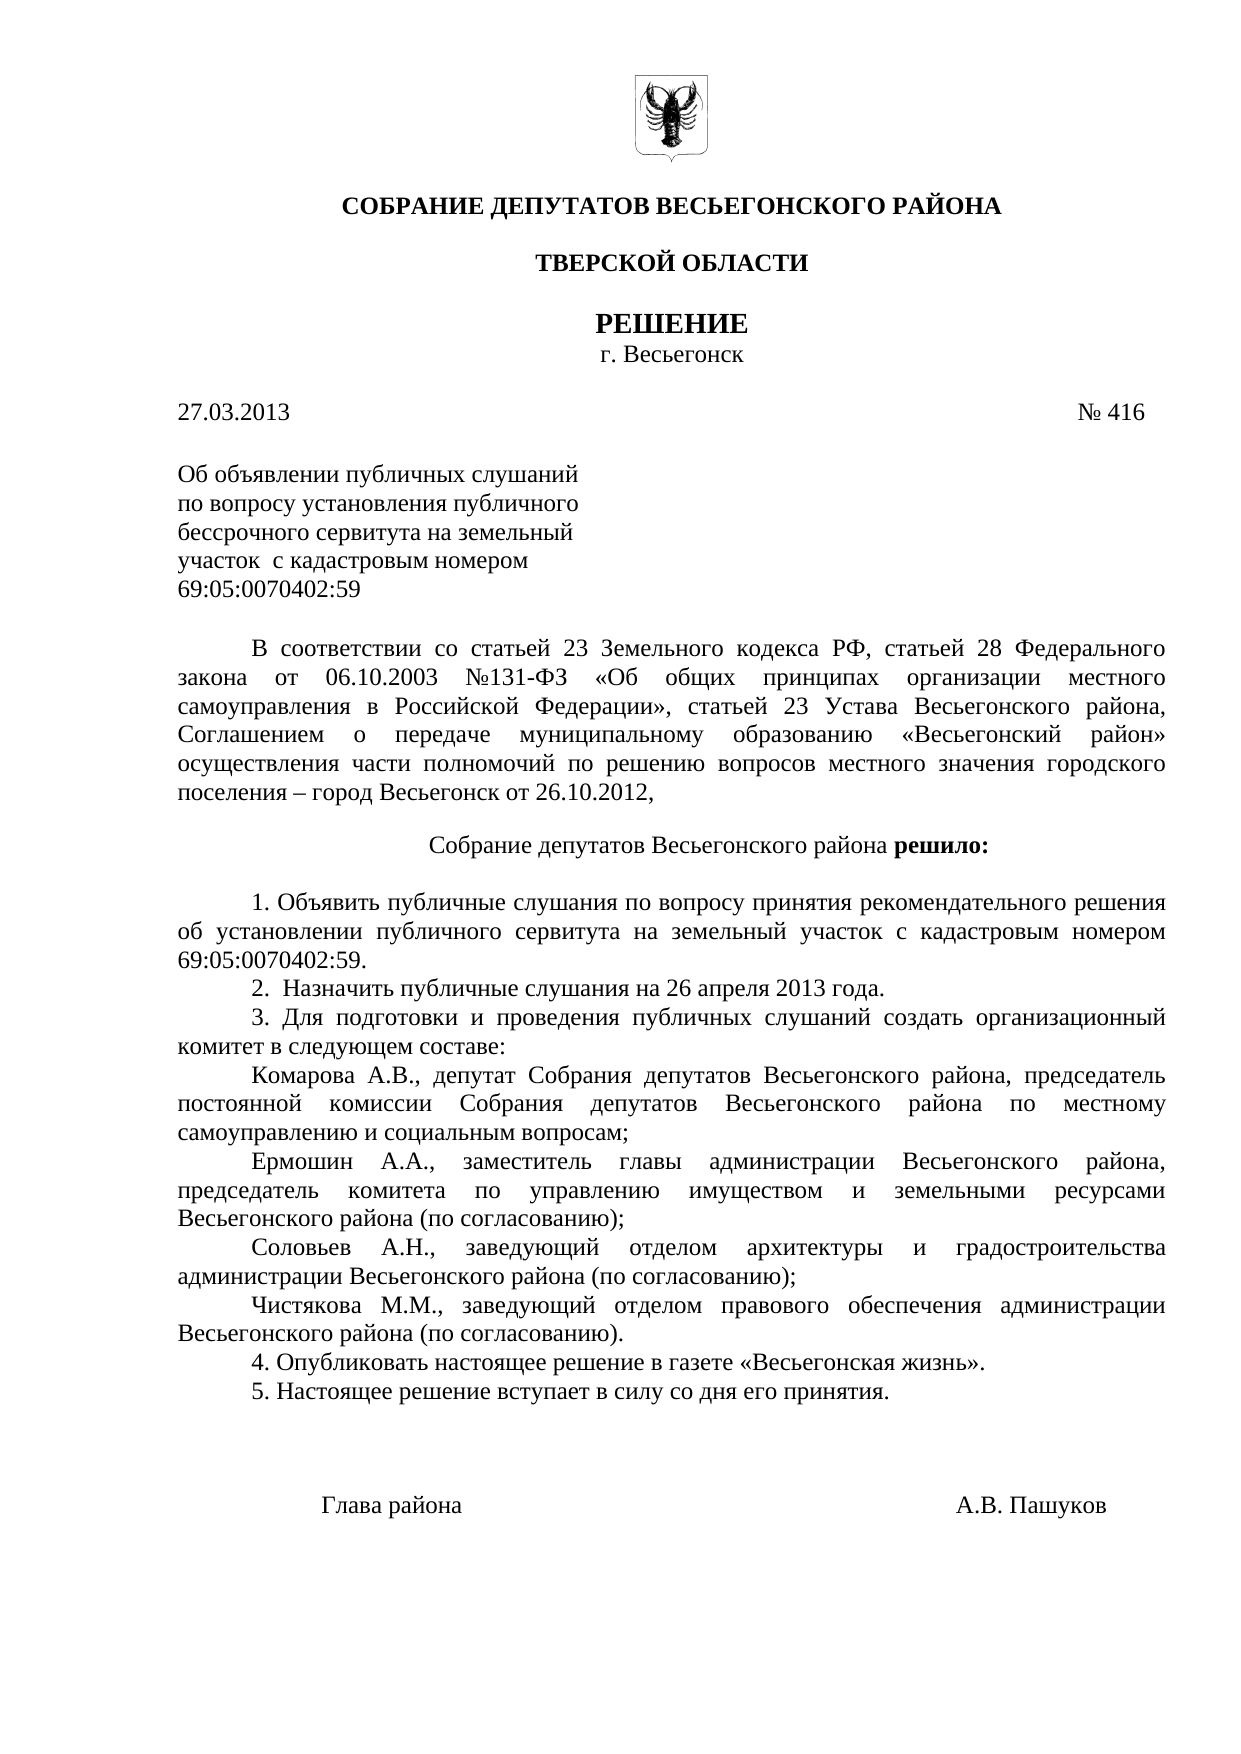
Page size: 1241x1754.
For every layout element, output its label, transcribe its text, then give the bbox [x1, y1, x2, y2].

text Собрание депутатов Весьегонского района решило: [177, 830, 1167, 858]
text 3. Для подготовки и проведения публичных слушаний создать организационный комитет в следующем составе: [177, 1002, 1167, 1060]
subtitle 27.03.2013 № 416 [177, 397, 1167, 426]
text В соответствии со статьей 23 Земельного кодекса РФ, статьей 28 Федерального закона от 06.10.2003 №131-ФЗ «Об общих принципах организации местного самоуправления в Российской Федерации», статьей 23 Устава Весьегонского района, Соглашением о передаче муниципальному образованию «Весьегонский район» осуществления части полномочий по решению вопросов местного значения городского поселения – город Весьегонск от 26.10.2012, [177, 633, 1167, 806]
text Соловьев А.Н., заведующий отделом архитектуры и градостроительства администрации Весьегонского района (по согласованию); [177, 1232, 1167, 1290]
text 1. Объявить публичные слушания по вопросу принятия рекомендательного решения об установлении публичного сервитута на земельный участок с кадастровым номером 69:05:0070402:59. [177, 887, 1167, 973]
text 5. Настоящее решение вступает в силу со дня его принятия. [177, 1376, 1167, 1405]
text 2. Назначить публичные слушания на 26 апреля 2013 года. [177, 973, 1167, 1002]
subtitle РЕШЕНИЕ [177, 306, 1167, 339]
table_header Об объявлении публичных слушаний по вопросу установления публичного бессрочного сервитута на земельный участок с кадастровым номером 69:05:0070402:59 [166, 459, 611, 607]
text Комарова А.В., депутат Собрания депутатов Весьегонского района, председатель постоянной комиссии Собрания депутатов Весьегонского района по местному самоуправлению и социальным вопросам; [177, 1060, 1167, 1146]
subtitle г. Весьегонск [177, 339, 1167, 368]
picture [633, 73, 711, 163]
text Чистякова М.М., заведующий отделом правового обеспечения администрации Весьегонского района (по согласованию). [177, 1290, 1167, 1347]
title СОБРАНИЕ ДЕПУТАТОВ ВЕСЬЕГОНСКОГО РАЙОНА [177, 191, 1167, 220]
subtitle ТВЕРСКОЙ ОБЛАСТИ [177, 248, 1167, 277]
text Ермошин А.А., заместитель главы администрации Весьегонского района, председатель комитета по управлению имуществом и земельными ресурсами Весьегонского района (по согласованию); [177, 1146, 1167, 1232]
text 4. Опубликовать настоящее решение в газете «Весьегонская жизнь». [177, 1347, 1167, 1376]
text Глава района А.В. Пашуков [177, 1491, 1123, 1519]
